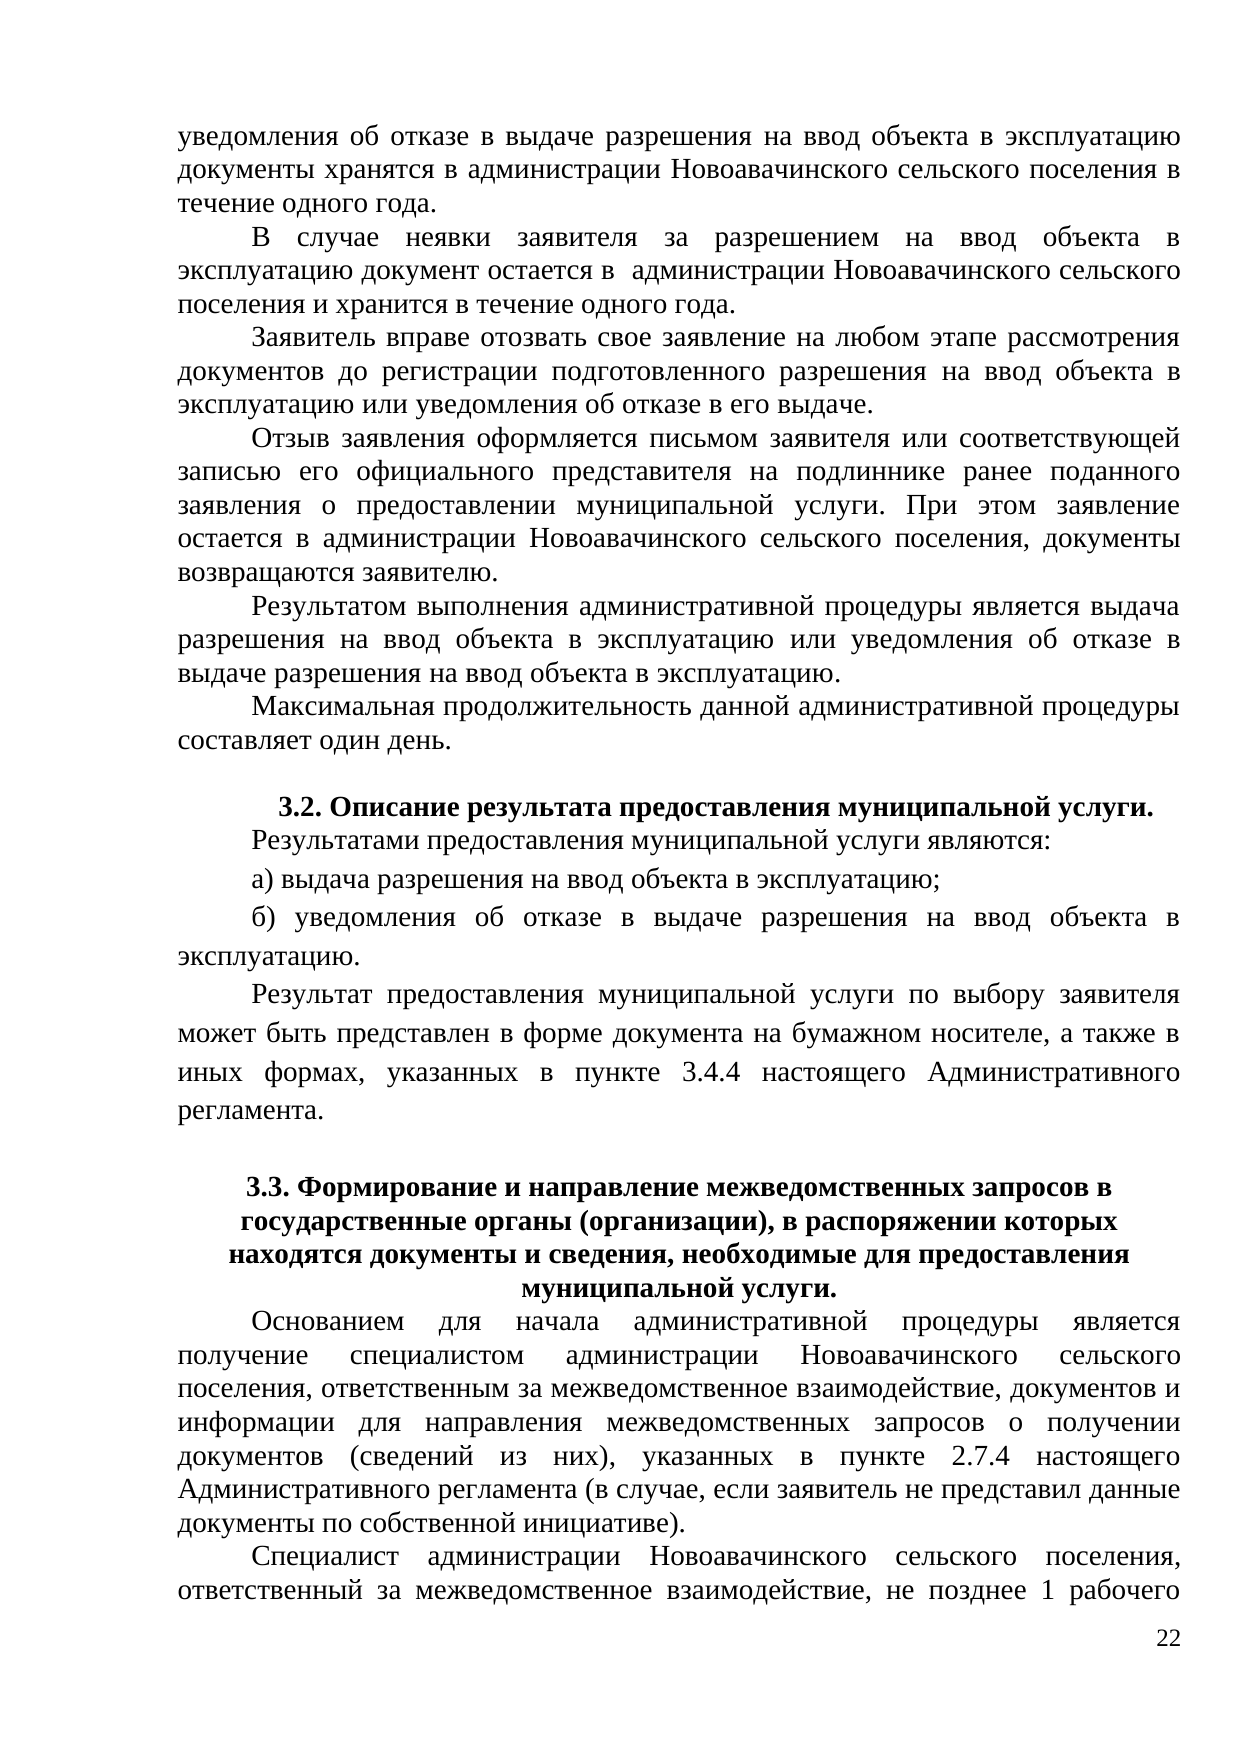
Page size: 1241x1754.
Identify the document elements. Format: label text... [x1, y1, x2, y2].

text Отзыв заявления оформляется письмом заявителя или соответствующей записью его официального представителя на подлиннике ранее поданного заявления о предоставлении муниципальной услуги. При этом заявление остается в администрации Новоавачинского сельского поселения, документы возвращаются заявителю. [177, 420, 1181, 588]
text Результатами предоставления муниципальной услуги являются: [177, 822, 1181, 856]
text Основанием для начала административной процедуры является получение специалистом администрации Новоавачинского сельского поселения, ответственным за межведомственное взаимодействие, документов и информации для направления межведомственных запросов о получении документов (сведений из них), указанных в пункте 2.7.4 настоящего Административного регламента (в случае, если заявитель не представил данные документы по собственной инициативе). [177, 1303, 1181, 1538]
text В случае неявки заявителя за разрешением на ввод объекта в эксплуатацию документ остается в администрации Новоавачинского сельского поселения и хранится в течение одного года. [177, 219, 1181, 319]
text б) уведомления об отказе в выдаче разрешения на ввод объекта в эксплуатацию. [177, 899, 1181, 972]
subtitle 3.3. Формирование и направление межведомственных запросов в государственные органы (организации), в распоряжении которых находятся документы и сведения, необходимые для предоставления муниципальной услуги. [177, 1169, 1181, 1303]
text а) выдача разрешения на ввод объекта в эксплуатацию; [177, 861, 1181, 894]
subtitle 3.2. Описание результата предоставления муниципальной услуги. [177, 789, 1181, 822]
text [177, 1538, 1181, 1605]
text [177, 118, 1181, 219]
text Результатом выполнения административной процедуры является выдача разрешения на ввод объекта в эксплуатацию или уведомления об отказе в выдаче разрешения на ввод объекта в эксплуатацию. [177, 588, 1181, 688]
text Заявитель вправе отозвать свое заявление на любом этапе рассмотрения документов до регистрации подготовленного разрешения на ввод объекта в эксплуатацию или уведомления об отказе в его выдаче. [177, 319, 1181, 420]
text Максимальная продолжительность данной административной процедуры составляет один день. [177, 688, 1181, 755]
text Результат предоставления муниципальной услуги по выбору заявителя может быть представлен в форме документа на бумажном носителе, а также в иных формах, указанных в пункте 3.4.4 настоящего Административного регламента. [177, 977, 1181, 1126]
